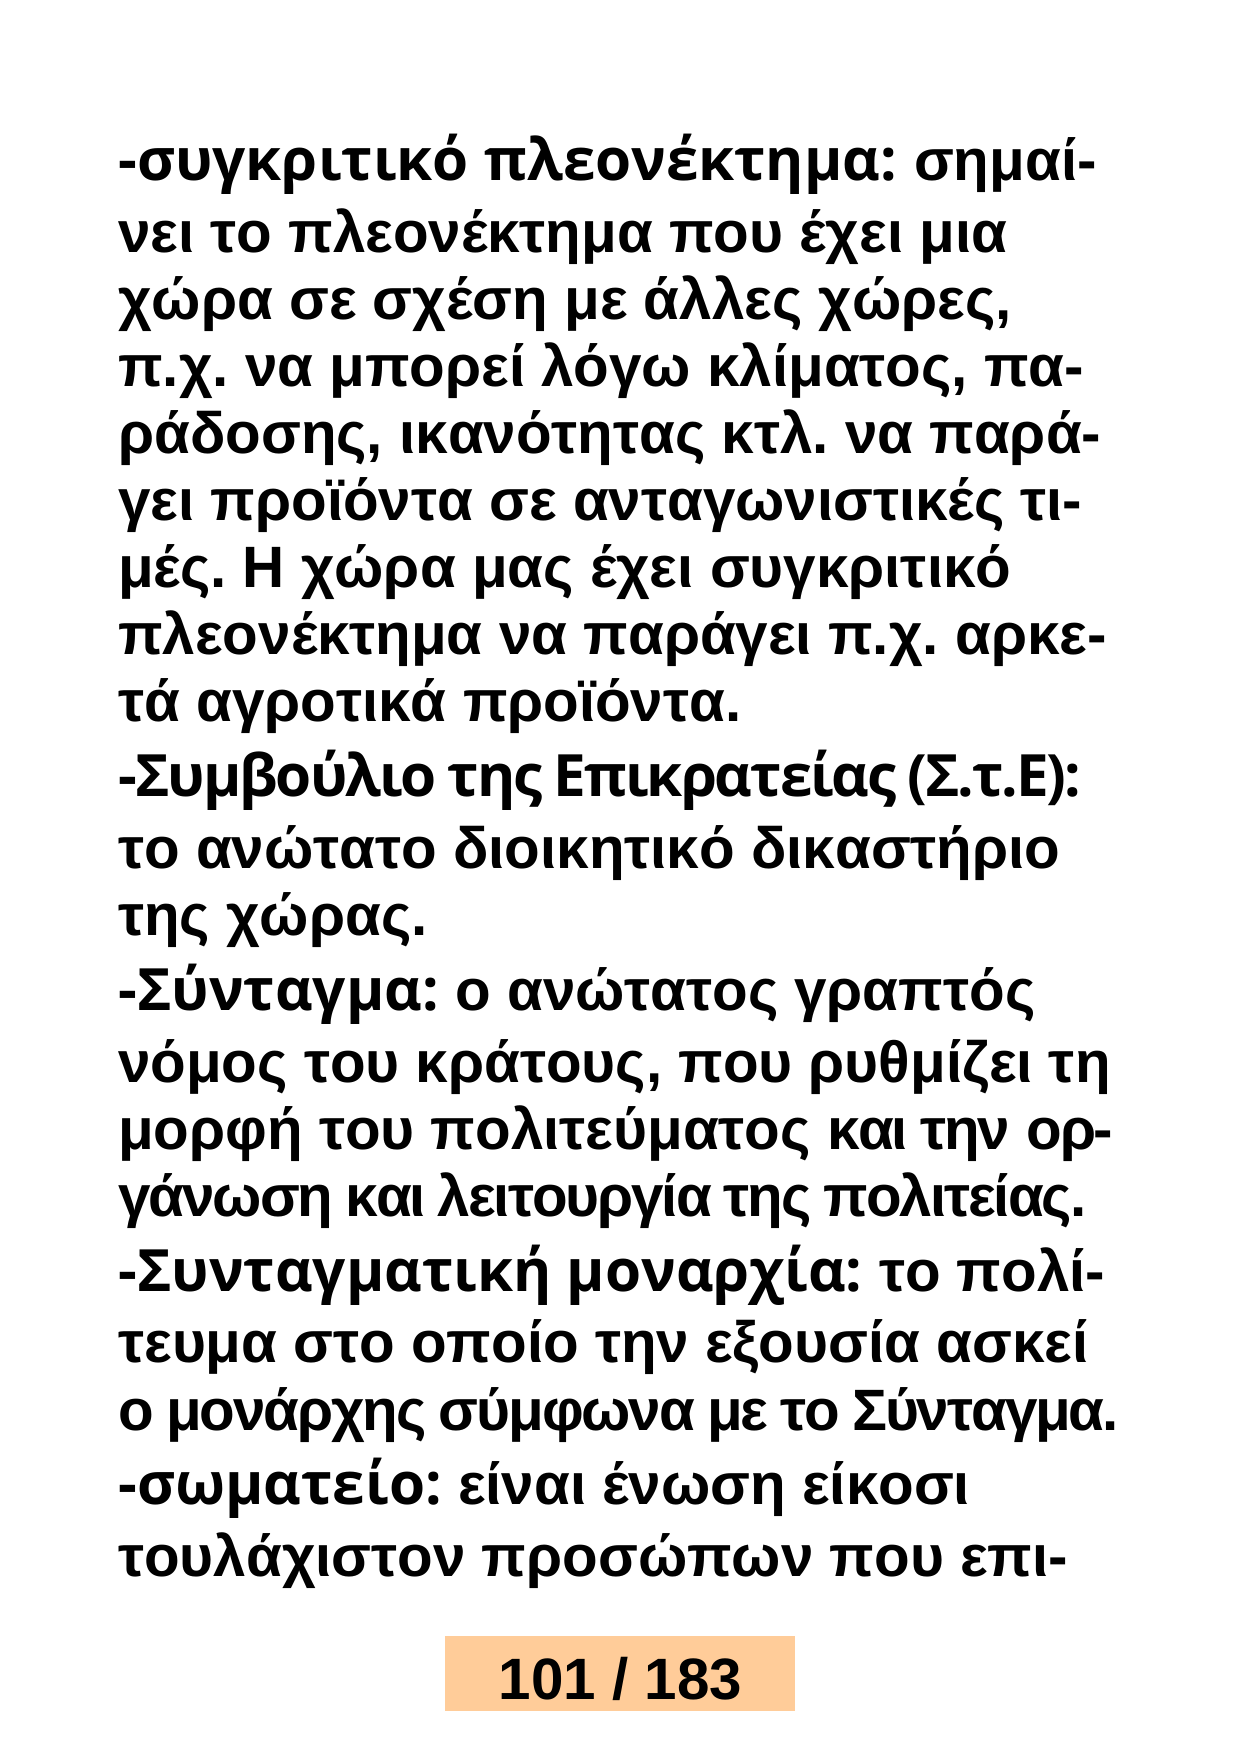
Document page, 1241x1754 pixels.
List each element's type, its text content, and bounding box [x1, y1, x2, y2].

list -Συμβούλιο της Επικρατείας (Σ.τ.Ε): το ανώτατο διοικητικό δικαστήριο της χώρας. [118, 734, 1122, 948]
list -συγκριτικό πλεονέκτημα: σημαί-νει το πλεονέκτημα που έχει μια χώρα σε σχέση με άλλες χώρες, π.χ. να μπορεί λόγω κλίματος, πα-ράδοσης, ικανότητας κτλ. να παρά-γει προϊόντα σε ανταγωνιστικές τι-μές. Η χώρα μας έχει συγκριτικό πλεονέκτημα να παράγει π.χ. αρκε-τά αγροτικά προϊόντα. [118, 118, 1122, 734]
list -Σύνταγμα: ο ανώτατος γραπτός νόμος του κράτους, που ρυθμίζει τη μορφή του πολιτεύματος και την ορ-γάνωση και λειτουργία της πολιτείας. [118, 948, 1122, 1229]
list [118, 1229, 1122, 1589]
